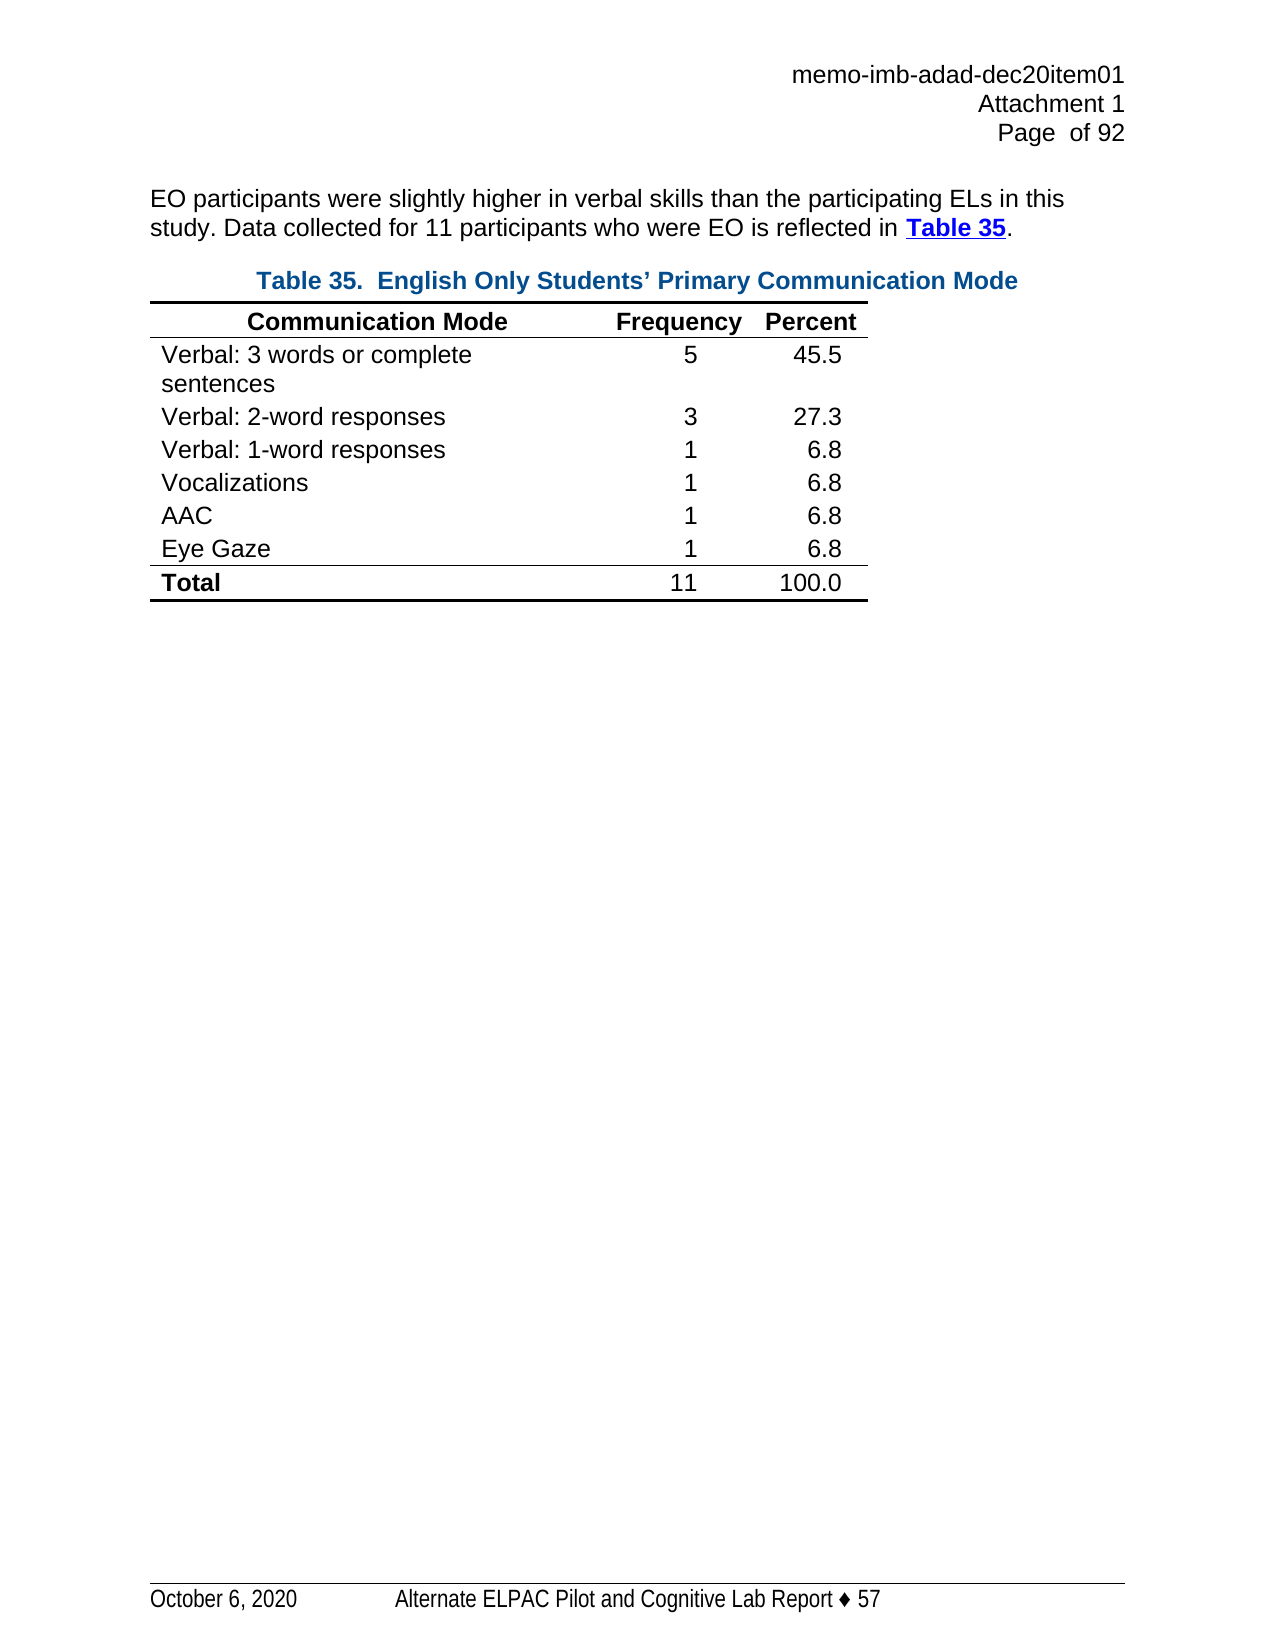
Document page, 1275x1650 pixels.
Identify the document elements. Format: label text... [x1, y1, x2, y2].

table_cell 11 [605, 566, 753, 598]
table_header Frequency [605, 304, 753, 337]
table_cell 6.8 [754, 433, 868, 466]
table_cell 5 [605, 338, 753, 400]
table_cell 45.5 [754, 338, 868, 400]
table_cell AAC [150, 499, 604, 532]
table_cell Total [150, 566, 604, 598]
table_cell 1 [605, 433, 753, 466]
table_cell 1 [605, 532, 753, 564]
table_cell Eye Gaze [150, 532, 604, 564]
table_cell 6.8 [754, 532, 868, 564]
table_cell 6.8 [754, 466, 868, 499]
table_cell Vocalizations [150, 466, 604, 499]
table_cell Verbal: 2-word responses [150, 400, 604, 433]
table_cell Verbal: 1-word responses [150, 433, 604, 466]
table_cell 6.8 [754, 499, 868, 532]
table_cell 3 [605, 400, 753, 433]
table_cell 1 [605, 499, 753, 532]
text EO participants were slightly higher in verbal skills than the participating ELs in this study. Data collected for 11 participants who were EO is reflected in table 35. [150, 184, 1125, 241]
table_cell 27.3 [754, 400, 868, 433]
table_cell 100.0 [754, 566, 868, 598]
text Table 35. English Only Students’ Primary Communication Mode [150, 266, 1125, 295]
table_cell 1 [605, 466, 753, 499]
table_cell Verbal: 3 words or complete sentences [150, 338, 604, 400]
table_header Percent [754, 304, 868, 337]
table_header Communication Mode [150, 304, 604, 337]
